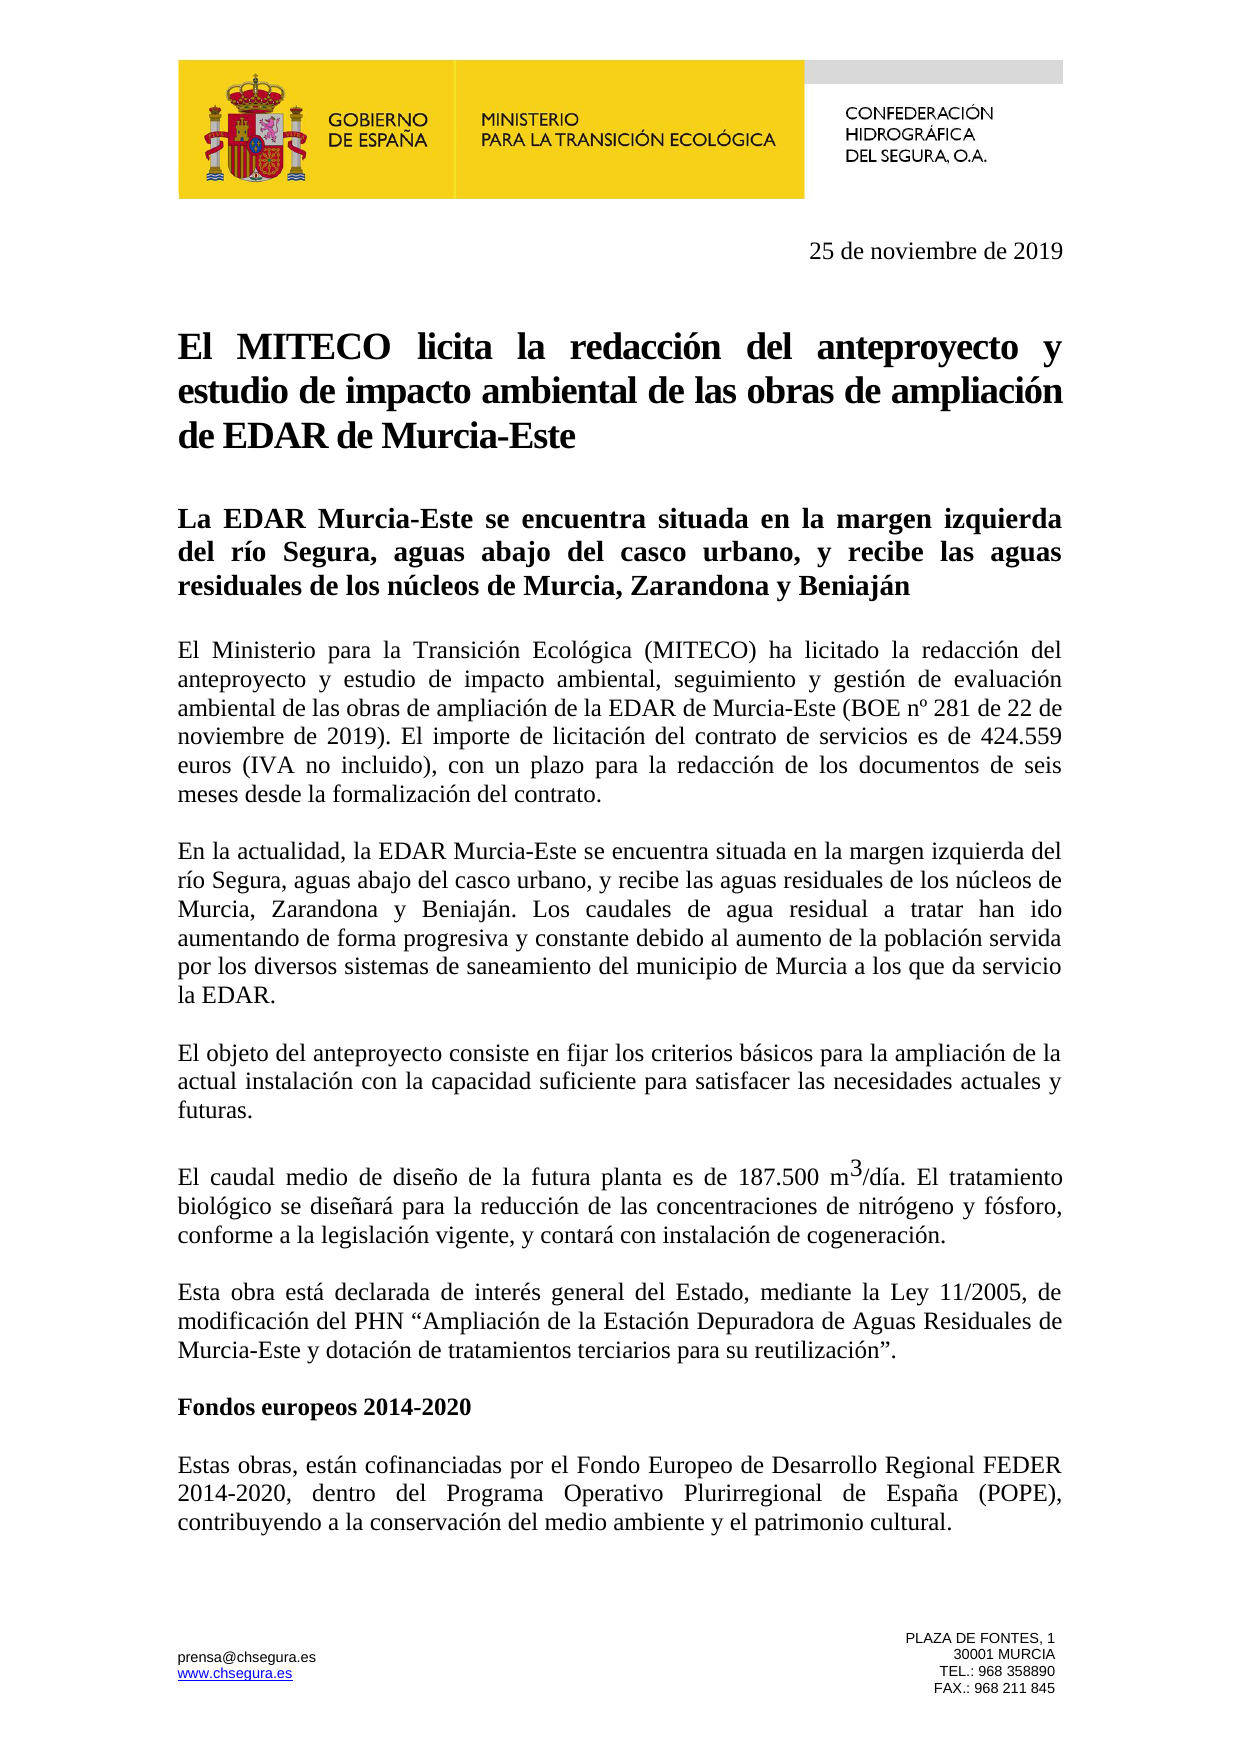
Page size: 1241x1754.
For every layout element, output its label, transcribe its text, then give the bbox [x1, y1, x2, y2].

text El Ministerio para la Transición Ecológica (MITECO) ha licitado la redacción del anteproyecto y estudio de impacto ambiental, seguimiento y gestión de evaluación ambiental de las obras de ampliación de la EDAR de Murcia-Este (BOE nº 281 de 22 de noviembre de 2019). El importe de licitación del contrato de servicios es de 424.559 euros (IVA no incluido), con un plazo para la redacción de los documentos de seis meses desde la formalización del contrato. [177, 635, 1063, 808]
text 25 de noviembre de 2019 [177, 236, 1063, 265]
text En la actualidad, la EDAR Murcia-Este se encuentra situada en la margen izquierda del río Segura, aguas abajo del casco urbano, y recibe las aguas residuales de los núcleos de Murcia, Zarandona y Beniaján. Los caudales de agua residual a tratar han ido aumentando de forma progresiva y constante debido al aumento de la población servida por los diversos sistemas de saneamiento del municipio de Murcia a los que da servicio la EDAR. [177, 836, 1063, 1009]
text Fondos europeos 2014-2020 [177, 1392, 1063, 1421]
text El objeto del anteproyecto consiste en fijar los criterios básicos para la ampliación de la actual instalación con la capacidad suficiente para satisfacer las necesidades actuales y futuras. [177, 1038, 1063, 1124]
text Esta obra está declarada de interés general del Estado, mediante la Ley 11/2005, de modificación del PHN “Ampliación de la Estación Depuradora de Aguas Residuales de Murcia-Este y dotación de tratamientos terciarios para su reutilización”. [177, 1277, 1063, 1363]
text El caudal medio de diseño de la futura planta es de 187.500 m3/día. El tratamiento biológico se diseñará para la reducción de las concentraciones de nitrógeno y fósforo, conforme a la legislación vigente, y contará con instalación de cogeneración. [177, 1153, 1063, 1248]
text El MITECO licita la redacción del anteproyecto y estudio de impacto ambiental de las obras de ampliación de EDAR de Murcia-Este [177, 323, 1063, 457]
text Estas obras, están cofinanciadas por el Fondo Europeo de Desarrollo Regional FEDER 2014-2020, dentro del Programa Operativo Plurirregional de España (POPE), contribuyendo a la conservación del medio ambiente y el patrimonio cultural. [177, 1450, 1063, 1536]
text La EDAR Murcia-Este se encuentra situada en la margen izquierda del río Segura, aguas abajo del casco urbano, y recibe las aguas residuales de los núcleos de Murcia, Zarandona y Beniaján [177, 501, 1063, 602]
